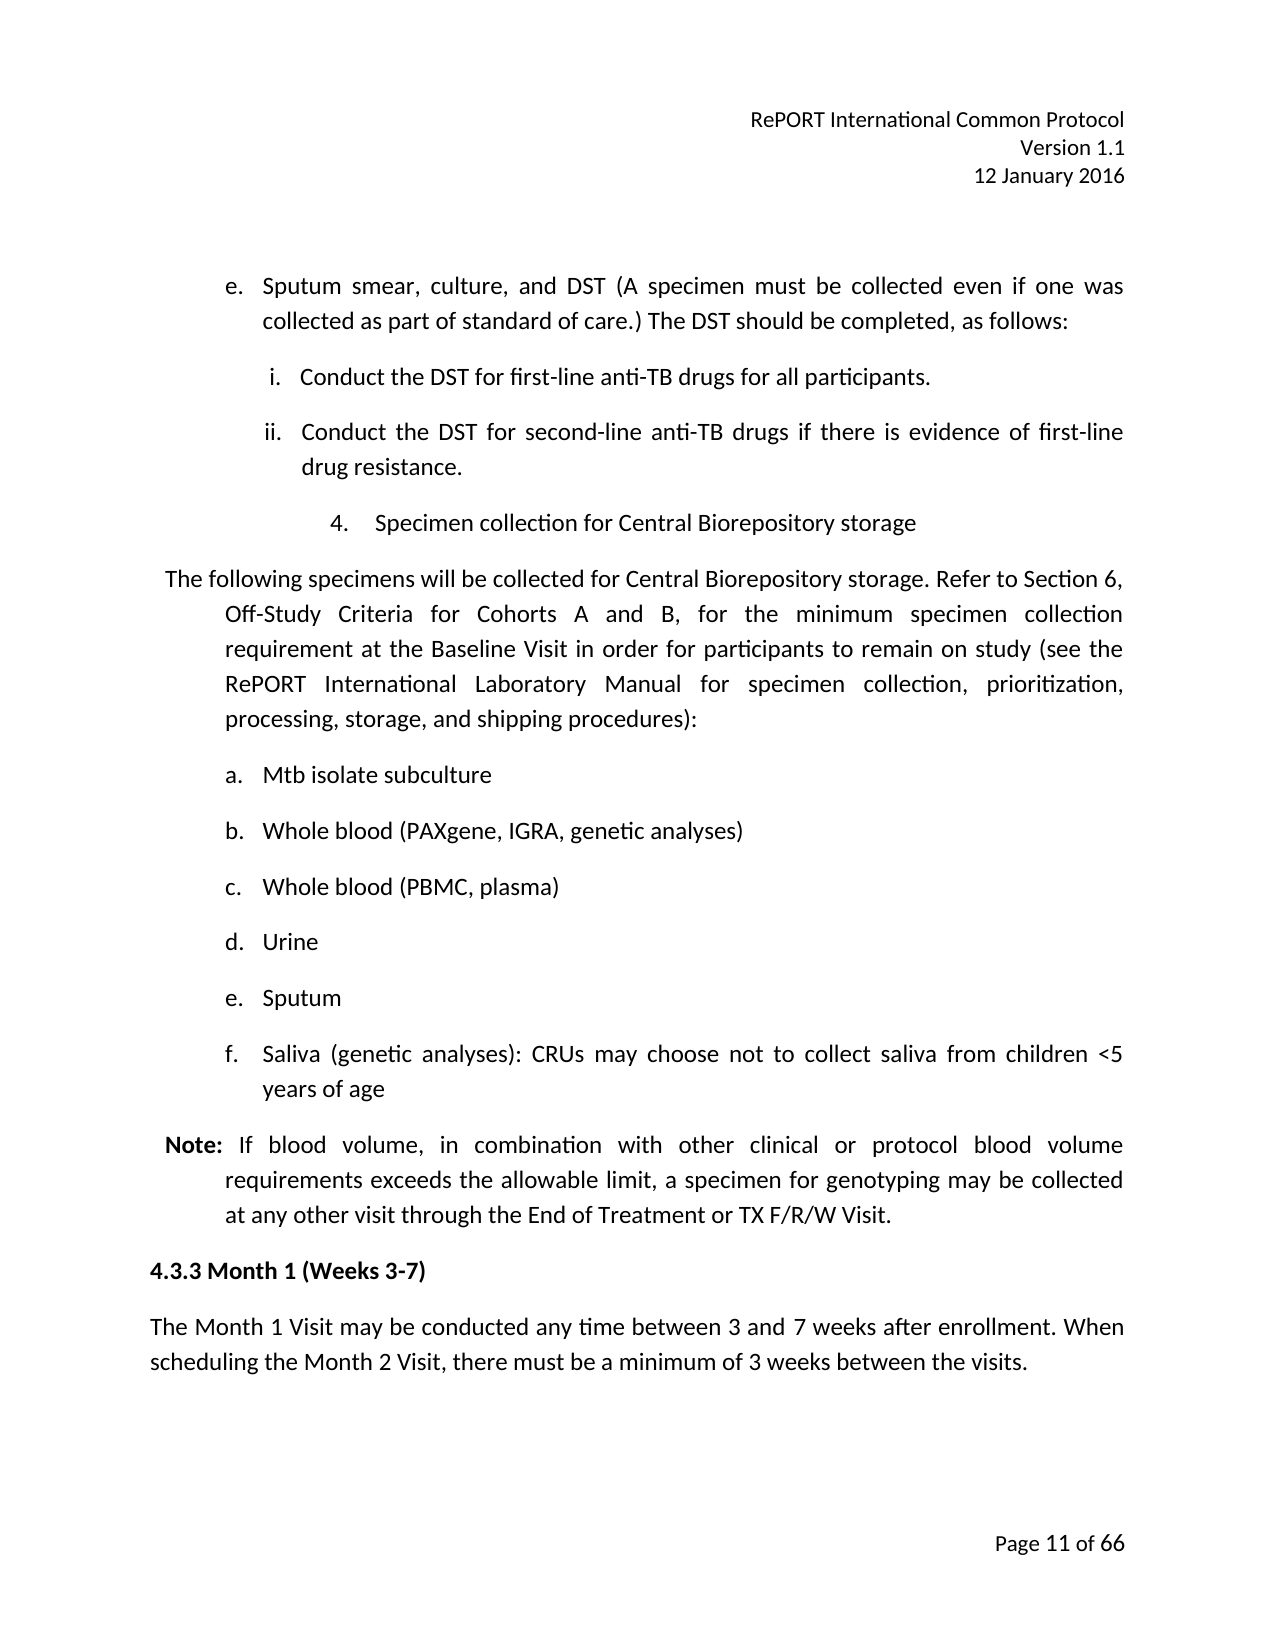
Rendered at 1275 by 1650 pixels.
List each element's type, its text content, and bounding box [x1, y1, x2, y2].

text The Month 1 Visit may be conducted any time between 3 and 7 weeks after enrollment. When scheduling the Month 2 Visit, there must be a minimum of 3 weeks between the visits. [150, 1311, 1125, 1376]
list Conduct the DST for second-line anti-TB drugs if there is evidence of first-line drug resistance. [282, 416, 1125, 482]
subtitle 4.3.3 Month 1 (Weeks 3-7) [150, 1255, 1125, 1285]
list Sputum smear, culture, and DST (A specimen must be collected even if one was collected as part of standard of care.) The DST should be completed, as follows: [225, 270, 1125, 335]
list Mtb isolate subculture [225, 759, 1125, 789]
list Whole blood (PAXgene, IGRA, genetic analyses) [225, 815, 1125, 845]
list Specimen collection for Central Biorepository storage [330, 507, 1125, 538]
list Urine [225, 926, 1125, 957]
text Note: If blood volume, in combination with other clinical or protocol blood volume requirements exceeds the allowable limit, a specimen for genotyping may be collected at any other visit through the End of Treatment or TX F/R/W Visit. [165, 1129, 1125, 1229]
list Conduct the DST for first-line anti-TB drugs for all participants. [281, 361, 1125, 391]
list Saliva (genetic analyses): CRUs may choose not to collect saliva from children <5 years of age [225, 1038, 1125, 1104]
list Sputum [225, 982, 1125, 1013]
text The following specimens will be collected for Central Biorepository storage. Refer to Section 6, Off-Study Criteria for Cohorts A and B, for the minimum specimen collection requirement at the Baseline Visit in order for participants to remain on study (see the RePORT International Laboratory Manual for specimen collection, prioritization, processing, storage, and shipping procedures): [165, 563, 1125, 734]
list Whole blood (PBMC, plasma) [225, 871, 1125, 901]
